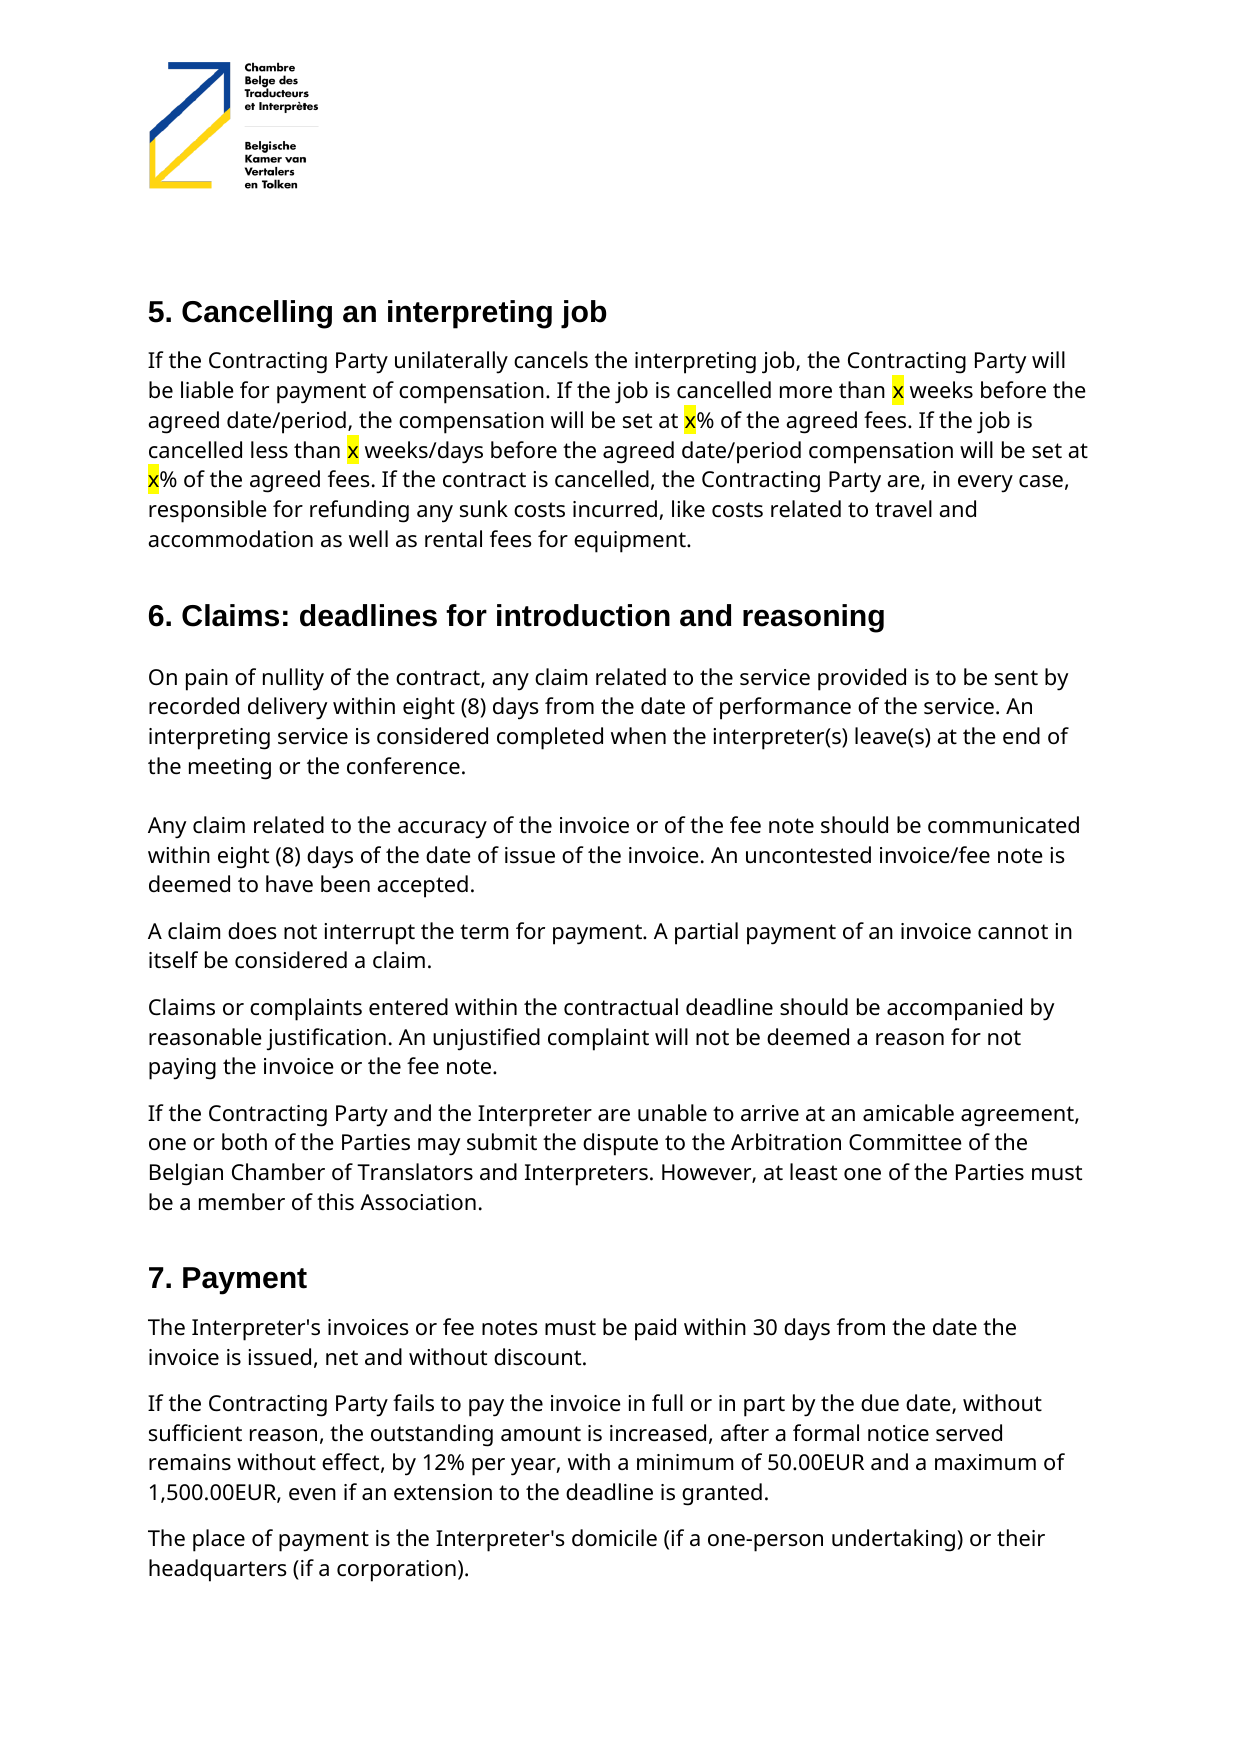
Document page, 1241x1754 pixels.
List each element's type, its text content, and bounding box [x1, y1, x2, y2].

picture [147, 61, 320, 190]
text 5. Cancelling an interpreting job [148, 294, 1093, 329]
text If the Contracting Party unilaterally cancels the interpreting job, the Contracting Party will be liable for payment of compensation. If the job is cancelled more than x weeks before the agreed date/period, the compensation will be set at x% of the agreed fees. If the job is cancelled less than x weeks/days before the agreed date/period compensation will be set at x% of the agreed fees. If the contract is cancelled, the Contracting Party are, in every case, responsible for refunding any sunk costs incurred, like costs related to travel and accommodation as well as rental fees for equipment. [148, 345, 1093, 554]
text If the Contracting Party fails to pay the invoice in full or in part by the due date, without sufficient reason, the outstanding amount is increased, after a formal notice served remains without effect, by 12% per year, with a minimum of 50.00EUR and a maximum of 1,500.00EUR, even if an extension to the deadline is granted. [148, 1388, 1093, 1507]
text Claims or complaints entered within the contractual deadline should be accompanied by reasonable justification. An unjustified complaint will not be deemed a reason for not paying the invoice or the fee note. [148, 992, 1093, 1081]
text The Interpreter's invoices or fee notes must be paid within 30 days from the date the invoice is issued, net and without discount. [148, 1312, 1093, 1371]
text 6. Claims: deadlines for introduction and reasoning [148, 597, 1093, 632]
text Any claim related to the accuracy of the invoice or of the fee note should be communicated within eight (8) days of the date of issue of the invoice. An uncontested invoice/fee note is deemed to have been accepted. [148, 810, 1093, 899]
text The place of payment is the Interpreter's domicile (if a one-person undertaking) or their headquarters (if a corporation). [148, 1523, 1093, 1583]
text On pain of nullity of the contract, any claim related to the service provided is to be sent by recorded delivery within eight (8) days from the date of performance of the service. An interpreting service is considered completed when the interpreter(s) leave(s) at the end of the meeting or the conference. [148, 661, 1093, 781]
text 7. Payment [148, 1260, 1093, 1295]
text If the Contracting Party and the Interpreter are unable to arrive at an amicable agreement, one or both of the Parties may submit the dispute to the Arbitration Committee of the Belgian Chamber of Translators and Interpreters. However, at least one of the Parties must be a member of this Association. [148, 1097, 1093, 1217]
text A claim does not interrupt the term for payment. A partial payment of an invoice cannot in itself be considered a claim. [148, 916, 1093, 975]
